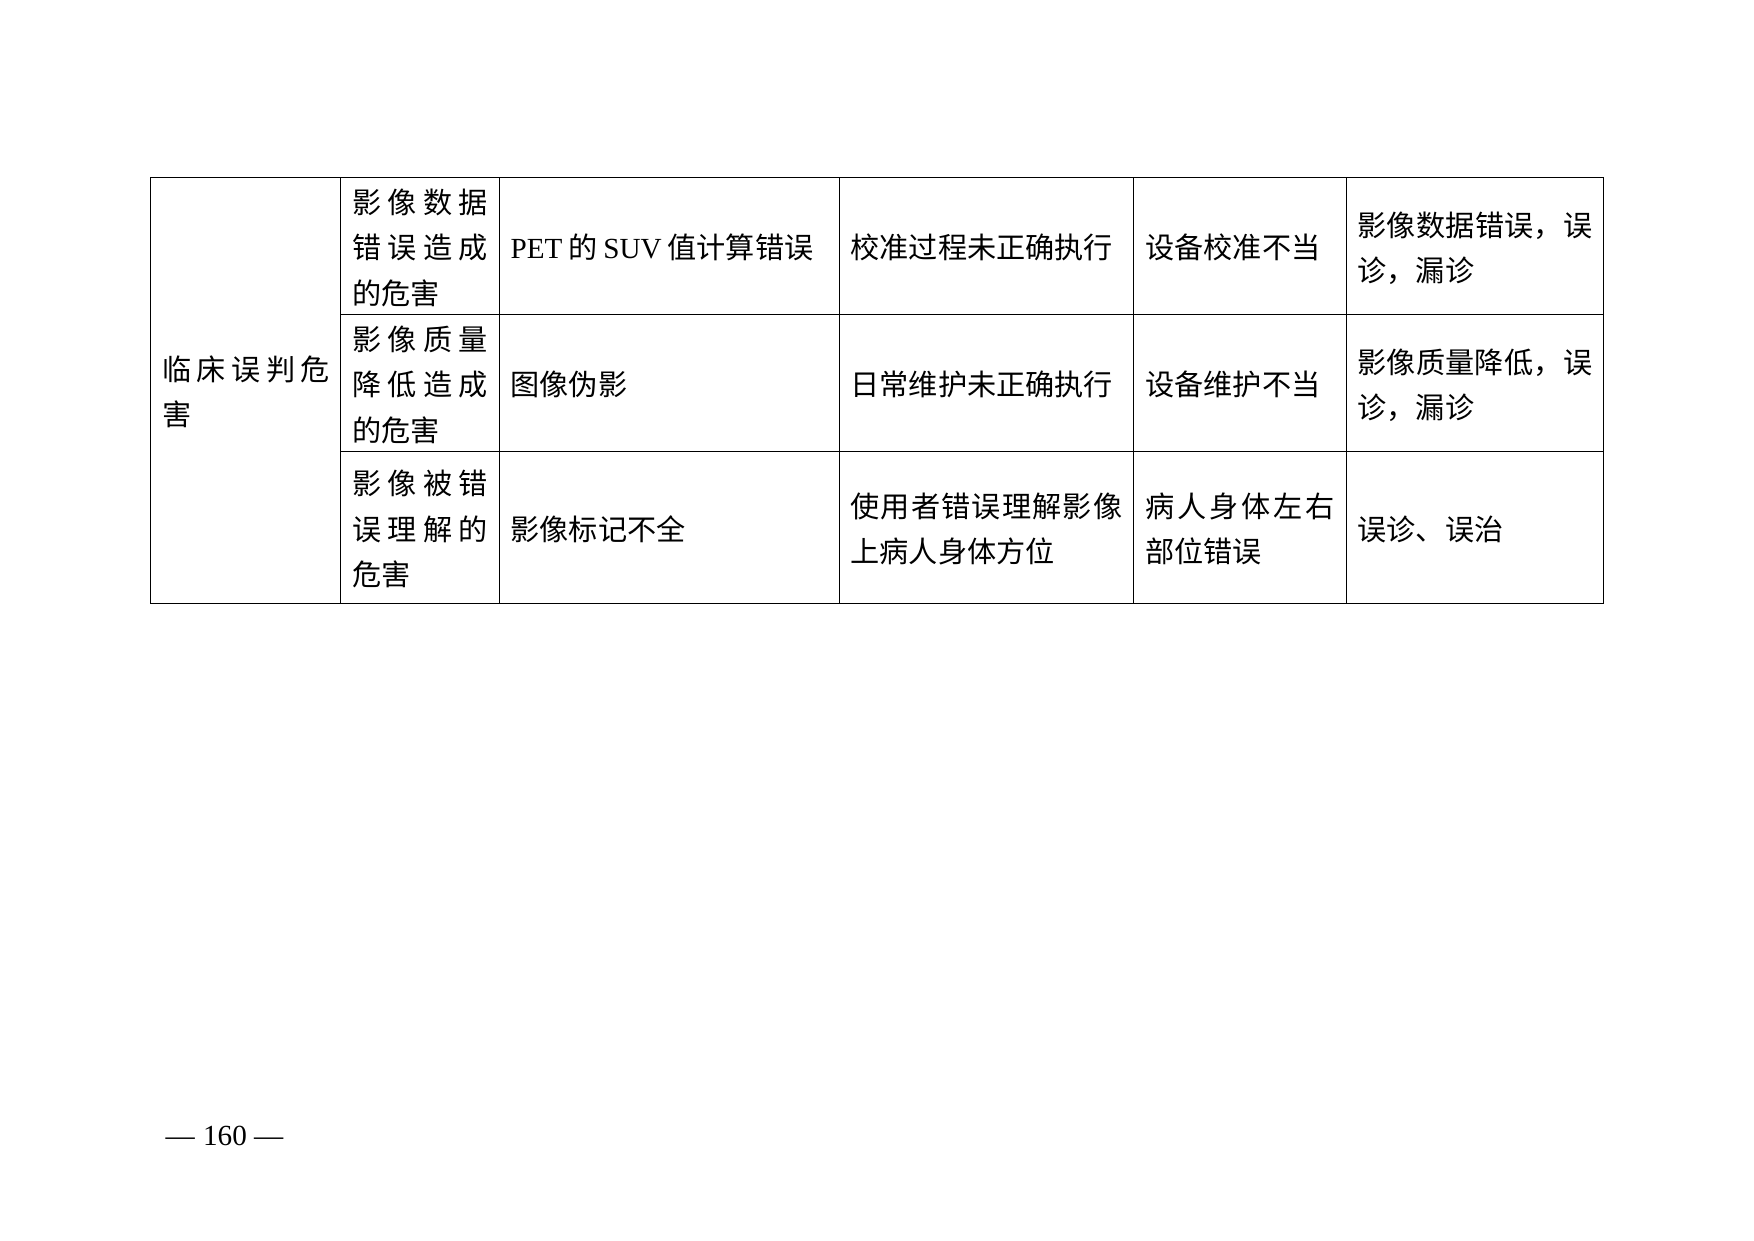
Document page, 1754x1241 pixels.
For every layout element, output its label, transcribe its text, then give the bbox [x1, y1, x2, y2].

table_cell 设备校准不当 [1134, 178, 1346, 314]
table_cell 校准过程未正确执行 [840, 178, 1133, 314]
table_cell 影像数据错误造成的危害 [341, 178, 499, 314]
table_cell 影像质量降低造成的危害 [341, 315, 499, 451]
table_cell 病人身体左右部位错误 [1134, 452, 1346, 602]
table_cell 影像被错误理解的危害 [341, 452, 499, 602]
table_cell PET的SUV值计算错误 [500, 178, 839, 314]
table_cell 图像伪影 [500, 315, 839, 451]
table_cell 影像标记不全 [500, 452, 839, 602]
table_cell 误诊、误治 [1347, 452, 1603, 602]
table_cell 设备维护不当 [1134, 315, 1346, 451]
table_cell 影像数据错误，误诊，漏诊 [1347, 178, 1603, 314]
table_cell 使用者错误理解影像上病人身体方位 [840, 452, 1133, 602]
table_cell 影像质量降低，误诊，漏诊 [1347, 315, 1603, 451]
table_cell 日常维护未正确执行 [840, 315, 1133, 451]
table_cell 临床误判危害 [151, 178, 340, 602]
